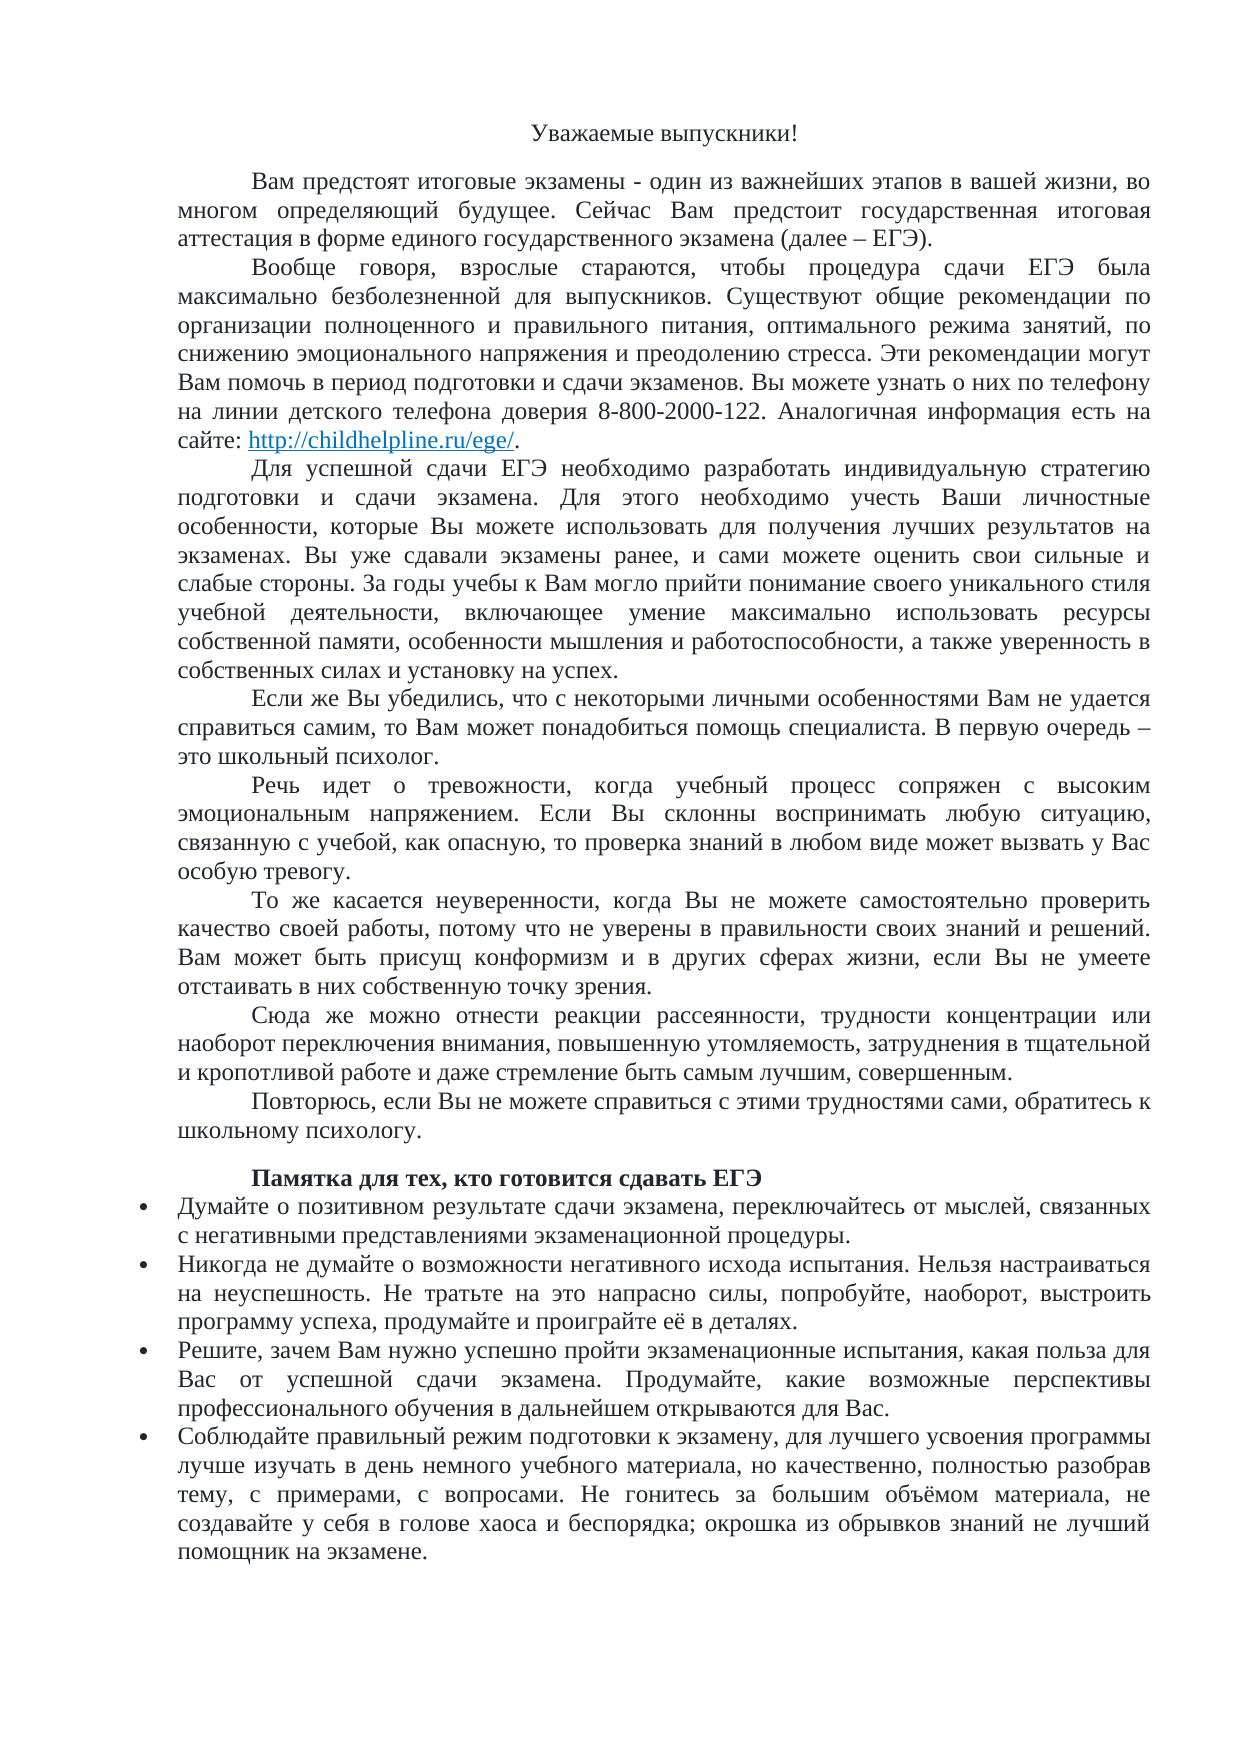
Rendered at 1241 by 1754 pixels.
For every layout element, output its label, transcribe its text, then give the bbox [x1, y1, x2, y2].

list Никогда не думайте о возможности негативного исхода испытания. Нельзя настраиваться на неуспешность. Не тратьте на это напрасно силы, попробуйте, наоборот, выстроить программу успеха, продумайте и проиграйте её в деталях. [140, 1249, 1152, 1335]
text Повторюсь, если Вы не можете справиться с этими трудностями сами, обратитесь к школьному психологу. [177, 1086, 1152, 1143]
list Решите, зачем Вам нужно успешно пройти экзаменационные испытания, какая польза для Вас от успешной сдачи экзамена. Продумайте, какие возможные перспективы профессионального обучения в дальнейшем открываются для Вас. [140, 1335, 1152, 1421]
text Уважаемые выпускники! [177, 118, 1152, 147]
list Соблюдайте правильный режим подготовки к экзамену, для лучшего усвоения программы лучше изучать в день немного учебного материала, но качественно, полностью разобрав тему, с примерами, с вопросами. Не гонитесь за большим объёмом материала, не создавайте у себя в голове хаоса и беспорядка; окрошка из обрывков знаний не лучший помощник на экзамене. [140, 1421, 1152, 1565]
text Речь идет о тревожности, когда учебный процесс сопряжен с высоким эмоциональным напряжением. Если Вы склонны воспринимать любую ситуацию, связанную с учебой, как опасную, то проверка знаний в любом виде может вызвать у Вас особую тревогу. [177, 770, 1152, 885]
text То же касается неуверенности, когда Вы не можете самостоятельно проверить качество своей работы, потому что не уверены в правильности своих знаний и решений. Вам может быть присущ конформизм и в других сферах жизни, если Вы не умеете отстаивать в них собственную точку зрения. [177, 885, 1152, 1000]
list Думайте о позитивном результате сдачи экзамена, переключайтесь от мыслей, связанных с негативными представлениями экзаменационной процедуры. [140, 1191, 1152, 1249]
text Памятка для тех, кто готовится сдавать ЕГЭ [177, 1163, 1152, 1191]
text Вам предстоят итоговые экзамены - один из важнейших этапов в вашей жизни, во многом определяющий будущее. Сейчас Вам предстоит государственная итоговая аттестация в форме единого государственного экзамена (далее – ЕГЭ). [177, 166, 1152, 252]
text Вообще говоря, взрослые стараются, чтобы процедура сдачи ЕГЭ была максимально безболезненной для выпускников. Существуют общие рекомендации по организации полноценного и правильного питания, оптимального режима занятий, по снижению эмоционального напряжения и преодолению стресса. Эти рекомендации могут Вам помочь в период подготовки и сдачи экзаменов. Вы можете узнать о них по телефону на линии детского телефона доверия 8-800-2000-122. Аналогичная информация есть на сайте: http://childhelpline.ru/ege/. [177, 252, 1152, 453]
text Если же Вы убедились, что с некоторыми личными особенностями Вам не удается справиться самим, то Вам может понадобиться помощь специалиста. В первую очередь – это школьный психолог. [177, 683, 1152, 770]
text Сюда же можно отнести реакции рассеянности, трудности концентрации или наоборот переключения внимания, повышенную утомляемость, затруднения в тщательной и кропотливой работе и даже стремление быть самым лучшим, совершенным. [177, 1000, 1152, 1086]
text Для успешной сдачи ЕГЭ необходимо разработать индивидуальную стратегию подготовки и сдачи экзамена. Для этого необходимо учесть Ваши личностные особенности, которые Вы можете использовать для получения лучших результатов на экзаменах. Вы уже сдавали экзамены ранее, и сами можете оценить свои сильные и слабые стороны. За годы учебы к Вам могло прийти понимание своего уникального стиля учебной деятельности, включающее умение максимально использовать ресурсы собственной памяти, особенности мышления и работоспособности, а также уверенность в собственных силах и установку на успех. [177, 453, 1152, 683]
